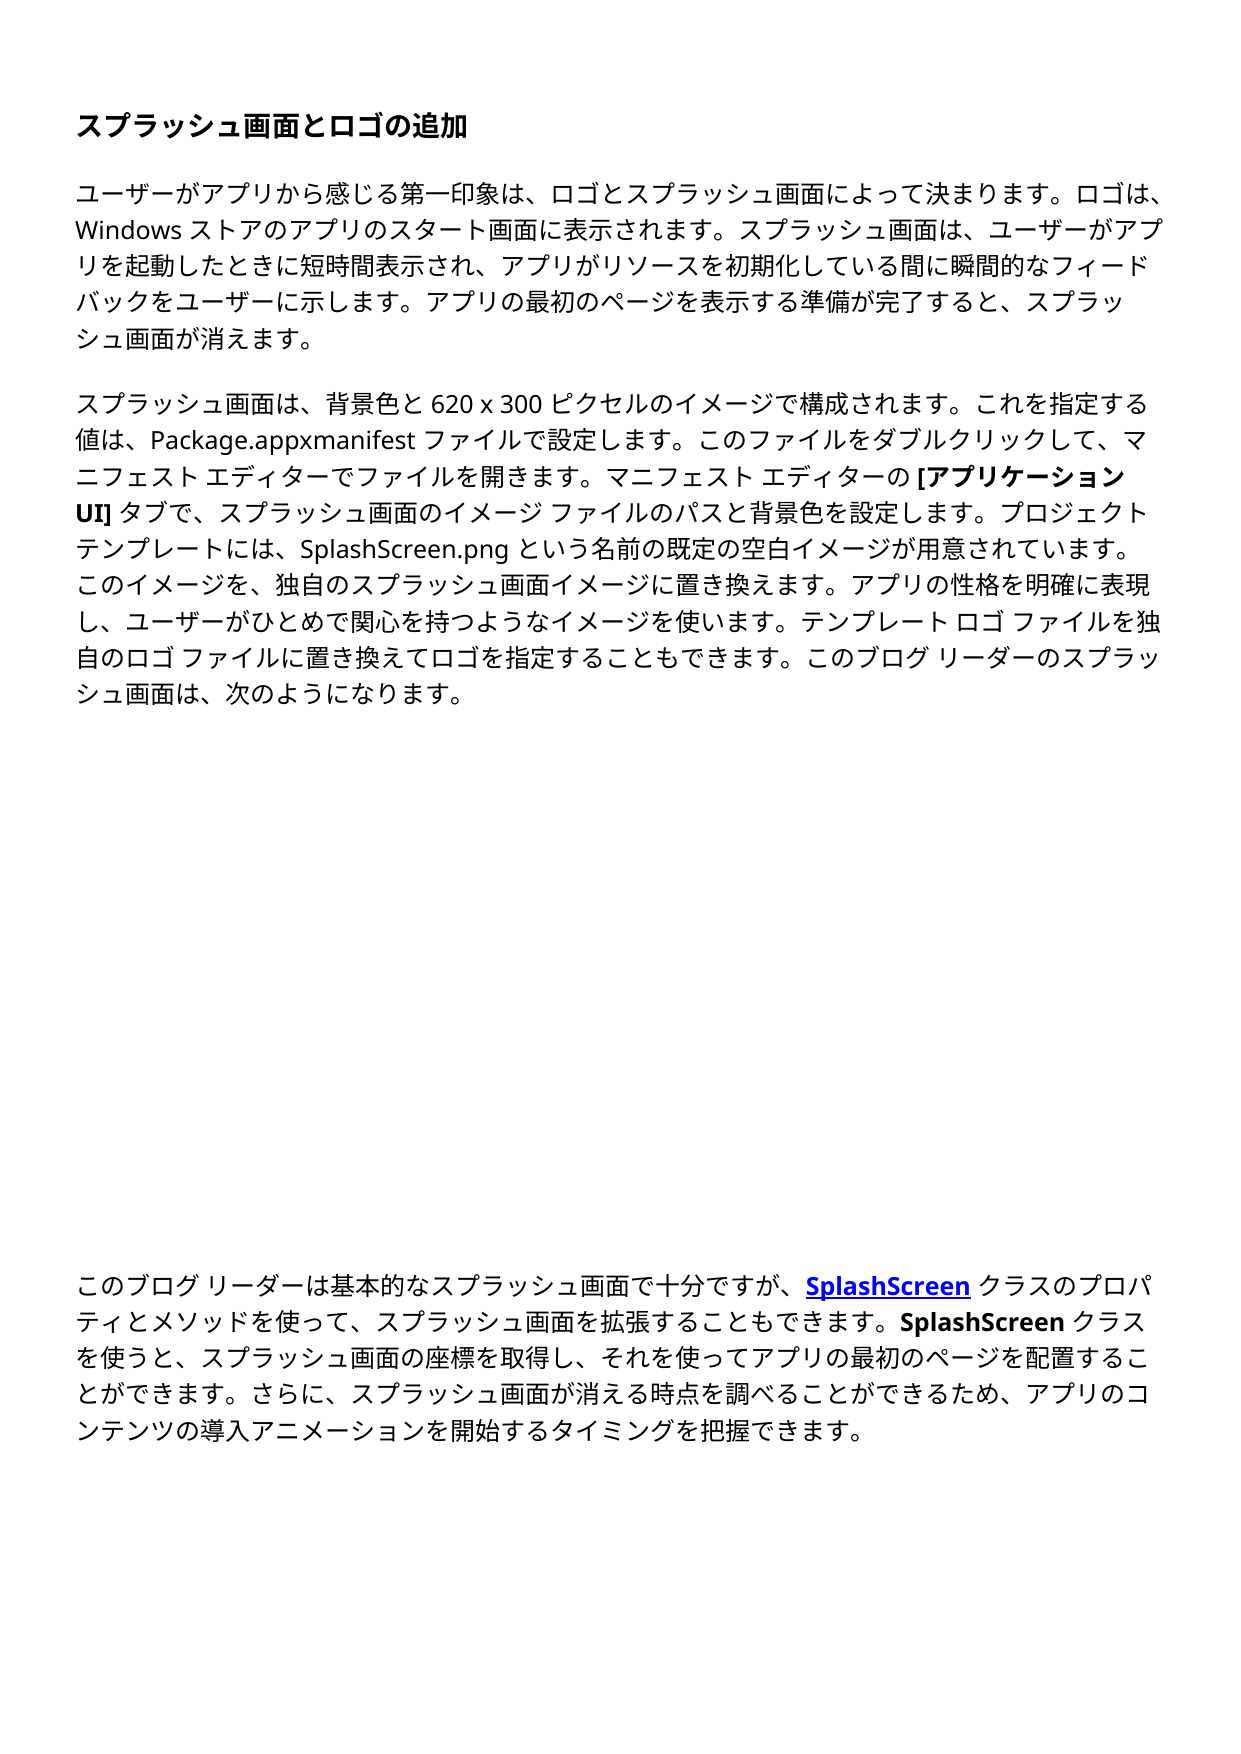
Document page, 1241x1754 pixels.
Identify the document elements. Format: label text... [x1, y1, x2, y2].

text このブログ リーダーは基本的なスプラッシュ画面で十分ですが、SplashScreen クラスのプロパティとメソッドを使って、スプラッシュ画面を拡張することもできます。SplashScreen クラスを使うと、スプラッシュ画面の座標を取得し、それを使ってアプリの最初のページを配置することができます。さらに、スプラッシュ画面が消える時点を調べることができるため、アプリのコンテンツの導入アニメーションを開始するタイミングを把握できます。 [75, 1266, 1165, 1447]
text ユーザーがアプリから感じる第一印象は、ロゴとスプラッシュ画面によって決まります。ロゴは、Windows ストアのアプリのスタート画面に表示されます。スプラッシュ画面は、ユーザーがアプリを起動したときに短時間表示され、アプリがリソースを初期化している間に瞬間的なフィードバックをユーザーに示します。アプリの最初のページを表示する準備が完了すると、スプラッシュ画面が消えます。 [75, 174, 1165, 355]
text スプラッシュ画面は、背景色と 620 x 300 ピクセルのイメージで構成されます。これを指定する値は、Package.appxmanifest ファイルで設定します。このファイルをダブルクリックして、マニフェスト エディターでファイルを開きます。マニフェスト エディターの [アプリケーション UI] タブで、スプラッシュ画面のイメージ ファイルのパスと背景色を設定します。プロジェクト テンプレートには、SplashScreen.png という名前の既定の空白イメージが用意されています。このイメージを、独自のスプラッシュ画面イメージに置き換えます。アプリの性格を明確に表現し、ユーザーがひとめで関心を持つようなイメージを使います。テンプレート ロゴ ファイルを独自のロゴ ファイルに置き換えてロゴを指定することもできます。このブログ リーダーのスプラッシュ画面は、次のようになります。 [75, 384, 1165, 711]
subtitle スプラッシュ画面とロゴの追加 [75, 104, 1165, 145]
